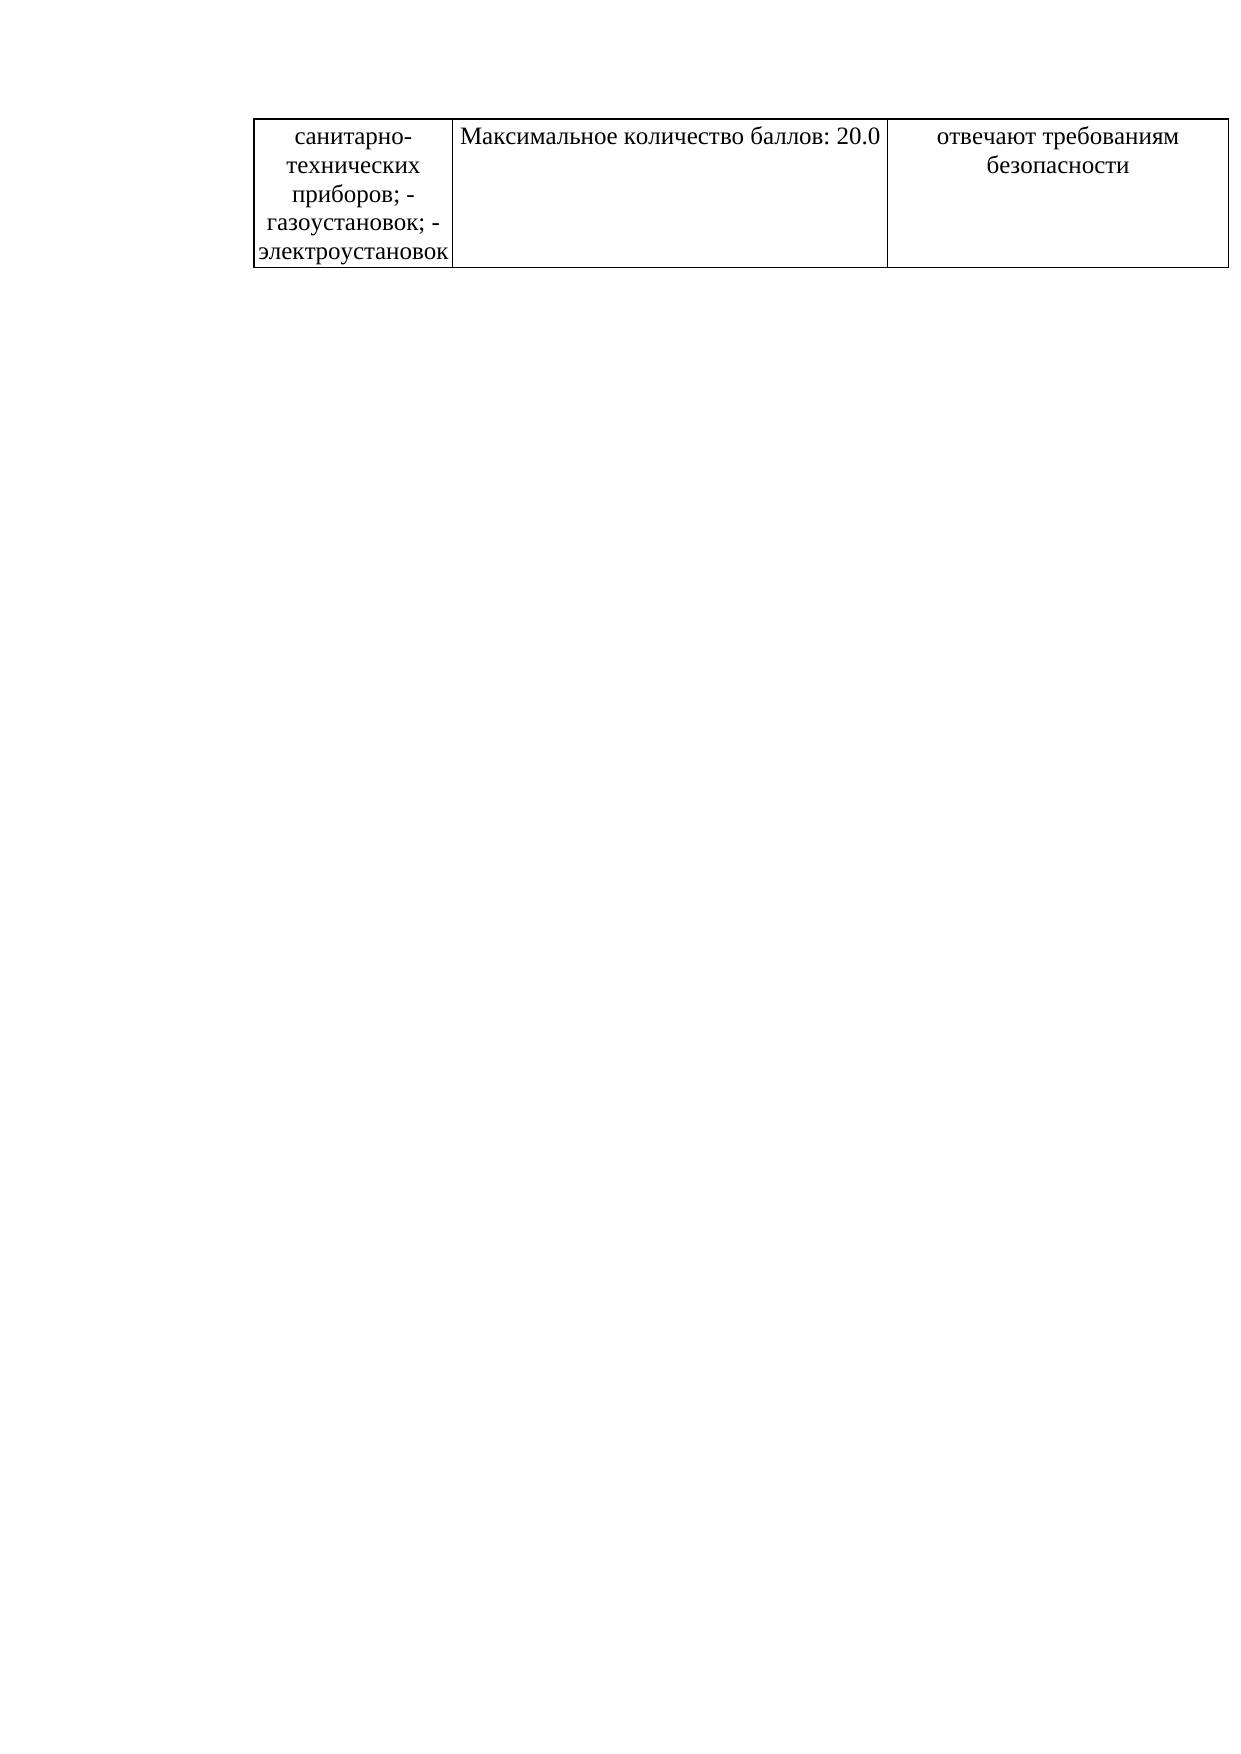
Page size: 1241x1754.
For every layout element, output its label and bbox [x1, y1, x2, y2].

table_cell [255, 120, 452, 267]
table_cell [453, 120, 887, 267]
table_cell [888, 120, 1228, 267]
